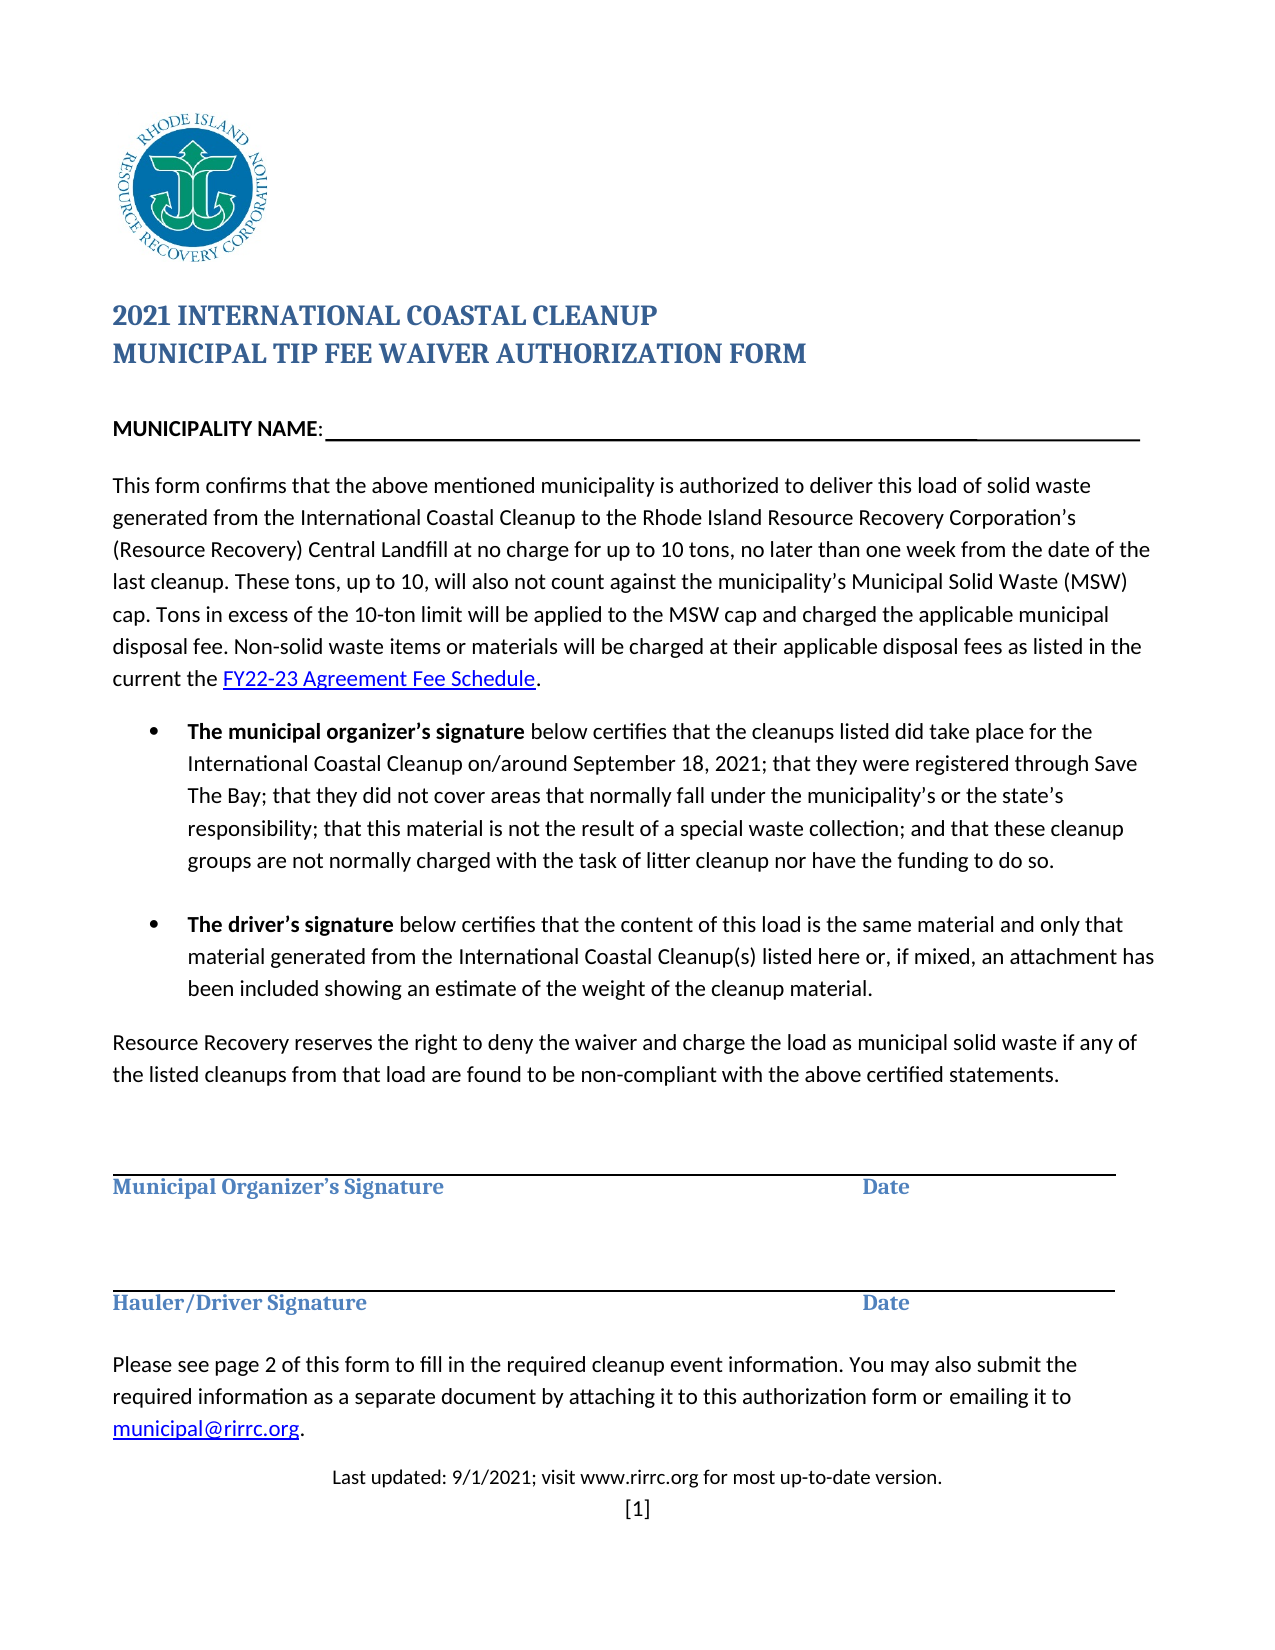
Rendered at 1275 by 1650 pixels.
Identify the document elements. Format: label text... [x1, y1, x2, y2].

text This form confirms that the above mentioned municipality is authorized to deliver this load of solid waste generated from the International Coastal Cleanup to the Rhode Island Resource Recovery Corporation’s (Resource Recovery) Central Landfill at no charge for up to 10 tons, no later than one week from the date of the last cleanup. These tons, up to 10, will also not count against the municipality’s Municipal Solid Waste (MSW) cap. Tons in excess of the 10-ton limit will be applied to the MSW cap and charged the applicable municipal disposal fee. Non-solid waste items or materials will be charged at their applicable disposal fees as listed in the current the FY22-23 Agreement Fee Schedule. [112, 471, 1162, 692]
picture [117, 112, 268, 262]
text Resource Recovery reserves the right to deny the waiver and charge the load as municipal solid waste if any of the listed cleanups from that load are found to be non-compliant with the above certified statements. [112, 1028, 1162, 1088]
text 2021 INTERNATIONAL COASTAL CLEANUP MUNICIPAL TIP FEE WAIVER AUTHORIZATION FORM [112, 112, 1162, 371]
text Please see page 2 of this form to fill in the required cleanup event information. You may also submit the required information as a separate document by attaching it to this authorization form or emailing it to municipal@rirrc.org. [112, 1350, 1162, 1442]
list The municipal organizer’s signature below certifies that the cleanups listed did take place for the International Coastal Cleanup on/around September 18, 2021; that they were registered through Save The Bay; that they did not cover areas that normally fall under the municipality’s or the state’s responsibility; that this material is not the result of a special waste collection; and that these cleanup groups are not normally charged with the task of litter cleanup nor have the funding to do so. [150, 717, 1162, 906]
subtitle Hauler/Driver Signature Date [112, 1289, 1162, 1346]
text MUNICIPALITY NAME: [112, 414, 1162, 442]
subtitle Municipal Organizer’s Signature Date [112, 1174, 1162, 1201]
list The driver’s signature below certifies that the content of this load is the same material and only that material generated from the International Coastal Cleanup(s) listed here or, if mixed, an attachment has been included showing an estimate of the weight of the cleanup material. [150, 910, 1162, 1003]
